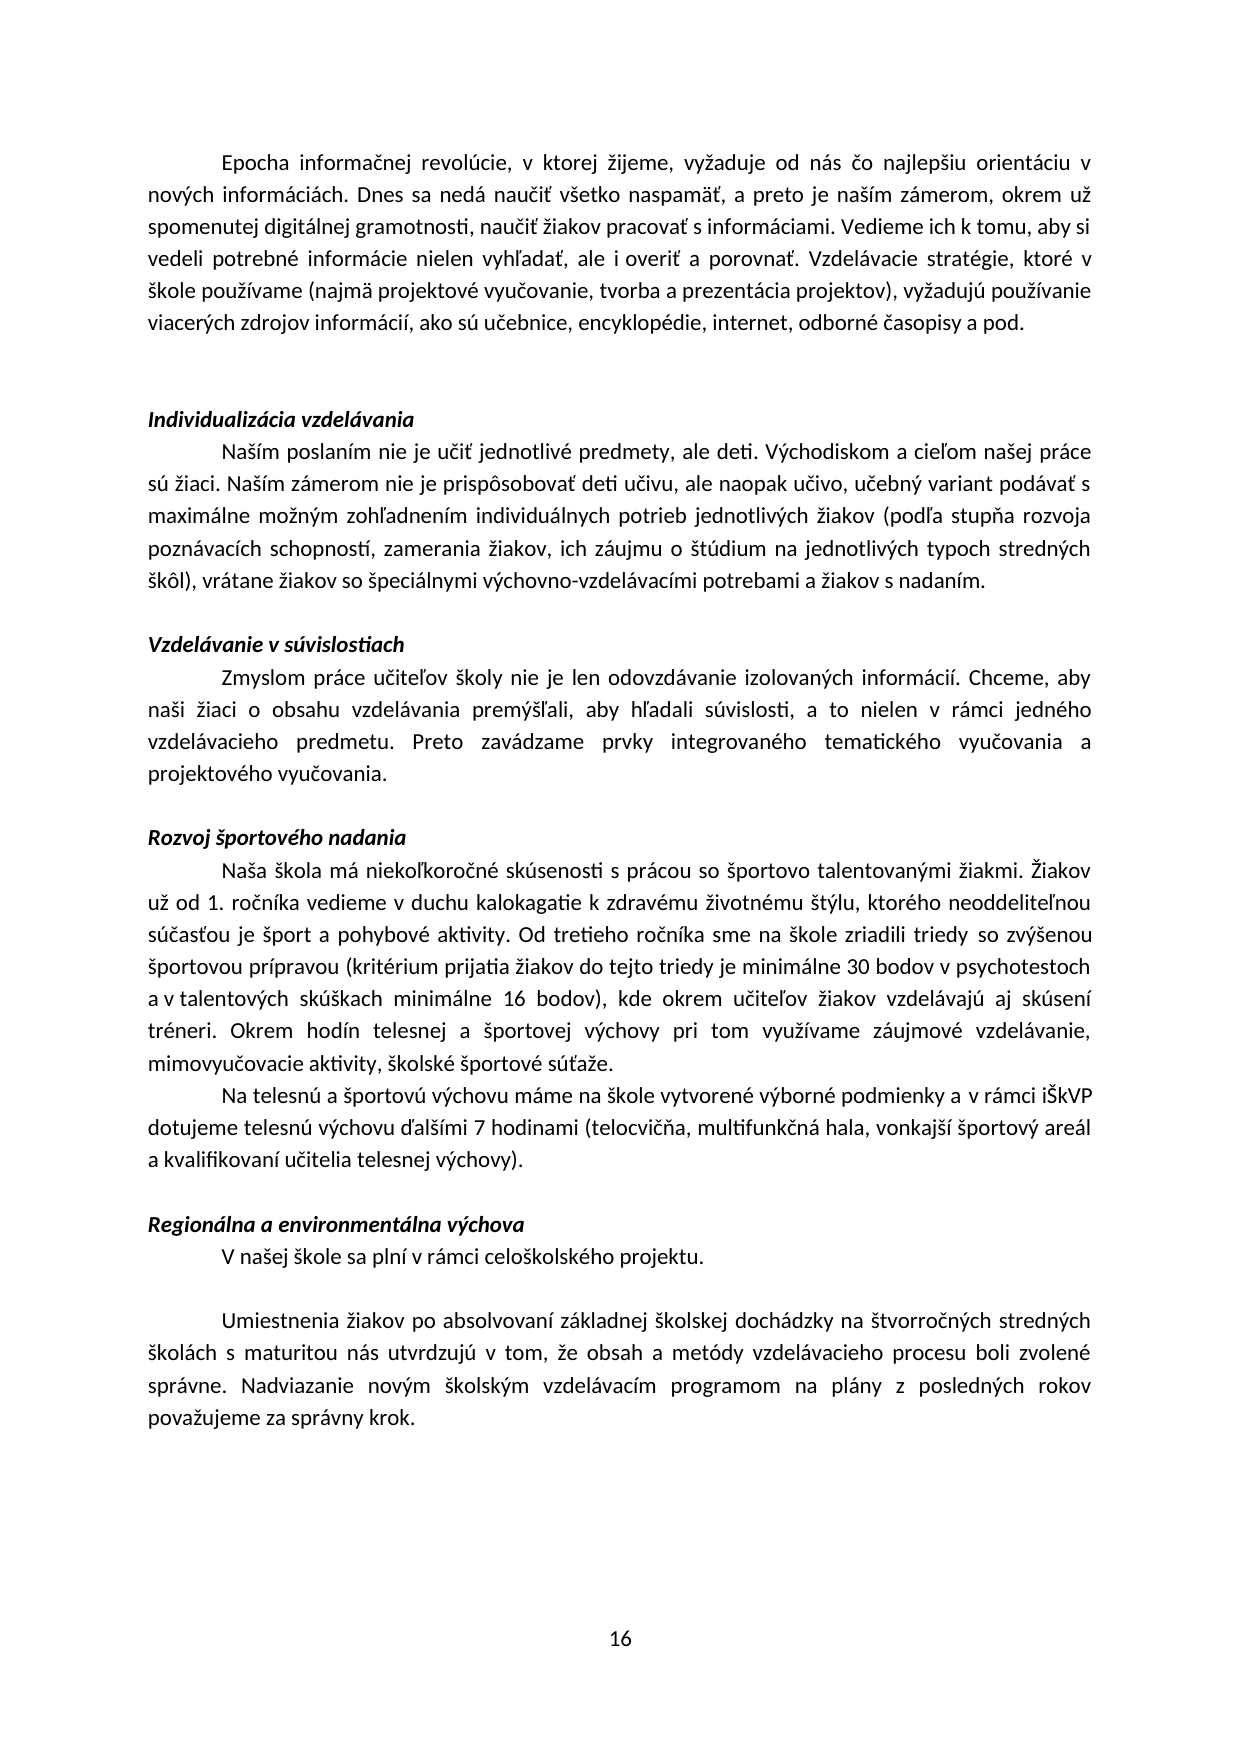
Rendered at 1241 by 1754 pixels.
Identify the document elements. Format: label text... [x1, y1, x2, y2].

text V našej škole sa plní v rámci celoškolského projektu. [148, 1242, 1093, 1270]
text Zmyslom práce učiteľov školy nie je len odovzdávanie izolovaných informácií. Chceme, aby naši žiaci o obsahu vzdelávania premýšľali, aby hľadali súvislosti, a to nielen v rámci jedného vzdelávacieho predmetu. Preto zavádzame prvky integrovaného tematického vyučovania a projektového vyučovania. [148, 663, 1093, 787]
text Umiestnenia žiakov po absolvovaní základnej školskej dochádzky na štvorročných stredných školách s maturitou nás utvrdzujú v tom, že obsah a metódy vzdelávacieho procesu boli zvolené správne. Nadviazanie novým školským vzdelávacím programom na plány z posledných rokov považujeme za správny krok. [148, 1306, 1093, 1431]
text Naším poslaním nie je učiť jednotlivé predmety, ale deti. Východiskom a cieľom našej práce sú žiaci. Naším zámerom nie je prispôsobovať deti učivu, ale naopak učivo, učebný variant podávať s maximálne možným zohľadnením individuálnych potrieb jednotlivých žiakov (podľa stupňa rozvoja poznávacích schopností, zamerania žiakov, ich záujmu o štúdium na jednotlivých typoch stredných škôl), vrátane žiakov so špeciálnymi výchovno-vzdelávacími potrebami a žiakov s nadaním. [148, 437, 1093, 594]
text Na telesnú a športovú výchovu máme na škole vytvorené výborné podmienky a v rámci iŠkVP dotujeme telesnú výchovu ďalšími 7 hodinami (telocvičňa, multifunkčná hala, vonkajší športový areál a kvalifikovaní učitelia telesnej výchovy). [148, 1081, 1093, 1173]
text Naša škola má niekoľkoročné skúsenosti s prácou so športovo talentovanými žiakmi. Žiakov už od 1. ročníka vedieme v duchu kalokagatie k zdravému životnému štýlu, ktorého neoddeliteľnou súčasťou je šport a pohybové aktivity. Od tretieho ročníka sme na škole zriadili triedy so zvýšenou športovou prípravou (kritérium prijatia žiakov do tejto triedy je minimálne 30 bodov v psychotestoch a v talentových skúškach minimálne 16 bodov), kde okrem učiteľov žiakov vzdelávajú aj skúsení tréneri. Okrem hodín telesnej a športovej výchovy pri tom využívame záujmové vzdelávanie, mimovyučovacie aktivity, školské športové súťaže. [148, 856, 1093, 1077]
text Individualizácia vzdelávania [148, 405, 1093, 433]
text Regionálna a environmentálna výchova [148, 1210, 1093, 1238]
text Epocha informačnej revolúcie, v ktorej žijeme, vyžaduje od nás čo najlepšiu orientáciu v nových informáciách. Dnes sa nedá naučiť všetko naspamäť, a preto je naším zámerom, okrem už spomenutej digitálnej gramotnosti, naučiť žiakov pracovať s informáciami. Vedieme ich k tomu, aby si vedeli potrebné informácie nielen vyhľadať, ale i overiť a porovnať. Vzdelávacie stratégie, ktoré v škole používame (najmä projektové vyučovanie, tvorba a prezentácia projektov), vyžadujú používanie viacerých zdrojov informácií, ako sú učebnice, encyklopédie, internet, odborné časopisy a pod. [148, 148, 1093, 337]
text Rozvoj športového nadania [148, 823, 1093, 852]
text Vzdelávanie v súvislostiach [148, 630, 1093, 658]
